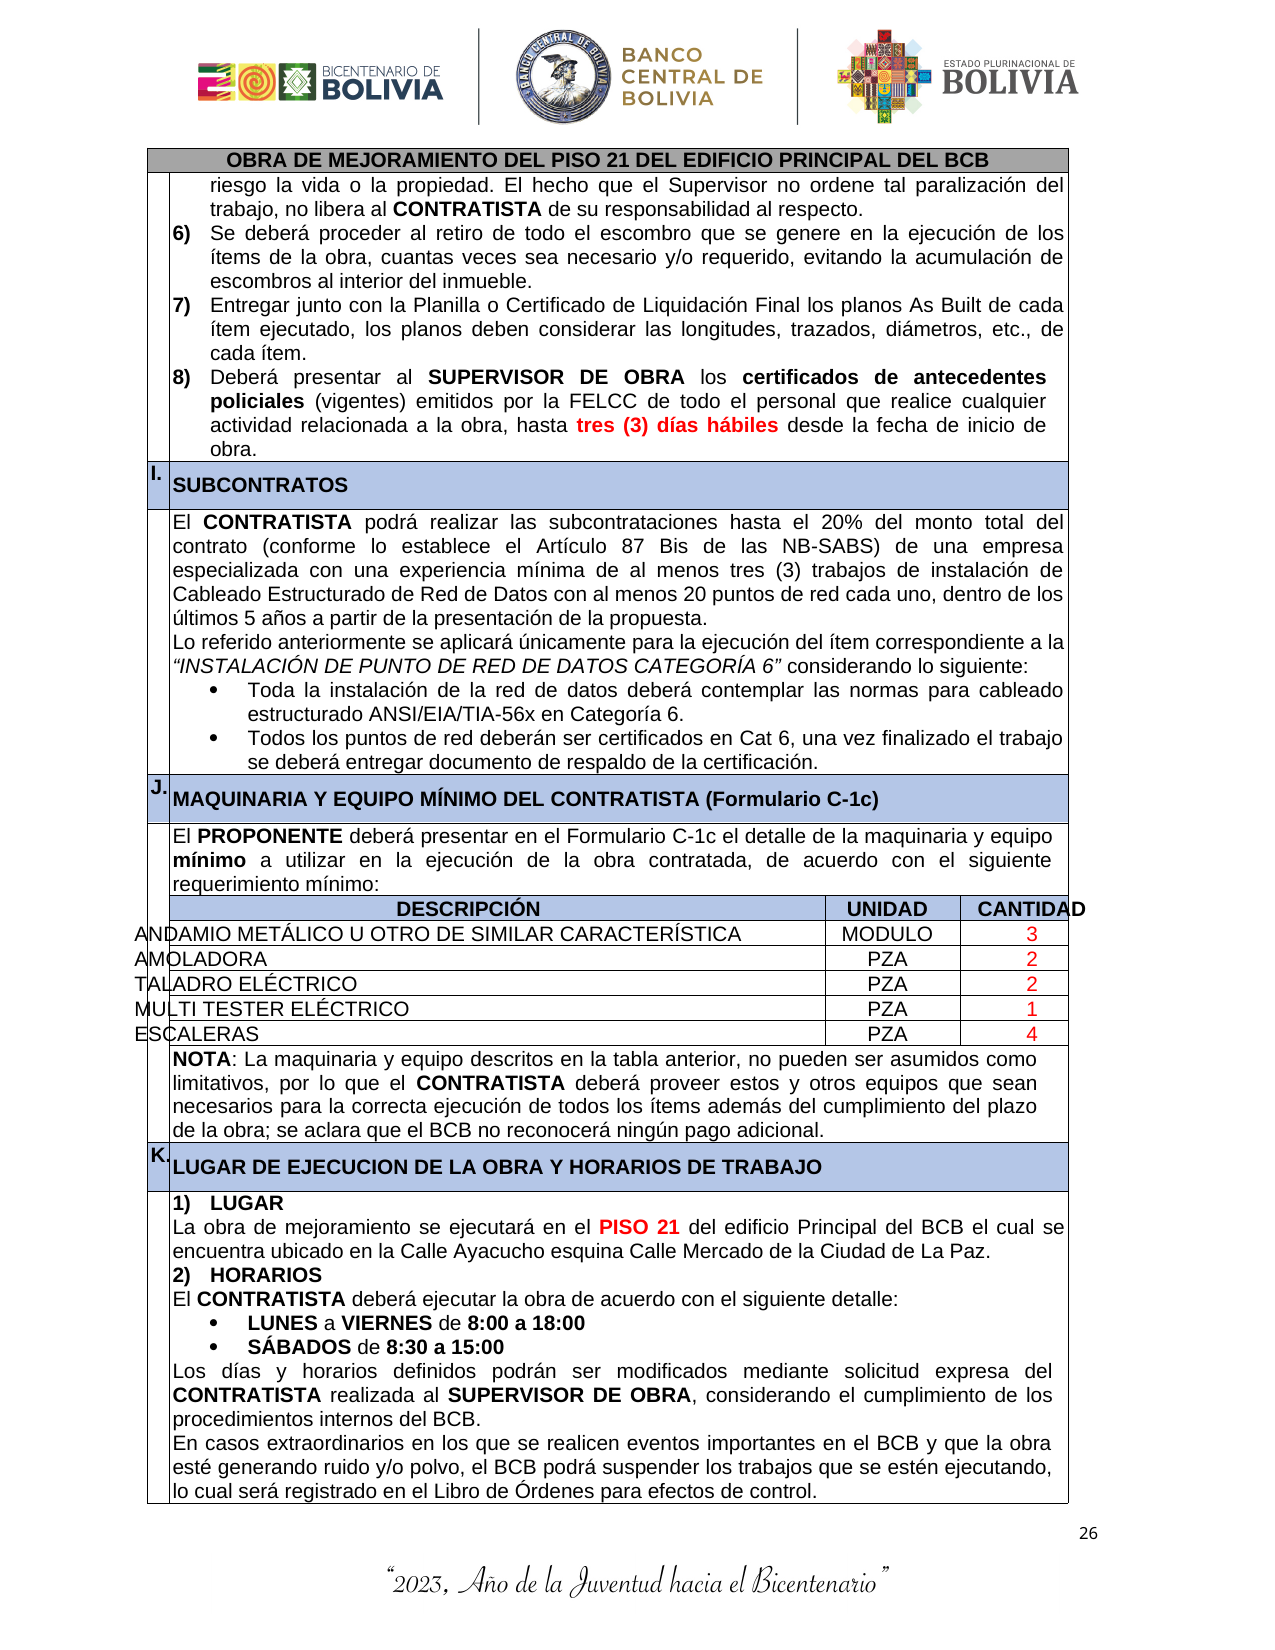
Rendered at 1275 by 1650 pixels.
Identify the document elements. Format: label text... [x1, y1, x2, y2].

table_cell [170, 173, 1068, 461]
table_cell El CONTRATISTA podrá realizar las subcontrataciones hasta el 20% del monto total del contrato (conforme lo establece el Artículo 87 Bis de las NB-SABS) de una empresa especializada con una experiencia mínima de al menos tres (3) trabajos de instalación de Cableado Estructurado de Red de Datos con al menos 20 puntos de red cada uno, dentro de los últimos 5 años a partir de la presentación de la propuesta. Lo referido anteriormente se aplicará únicamente para la ejecución del ítem correspondiente a la “INSTALACIÓN DE PUNTO DE RED DE DATOS CATEGORÍA 6” considerando lo siguiente: Toda la instalación de la red de datos deberá contemplar las normas para cableado estructurado ANSI/EIA/TIA-56x en Categoría 6. Todos los puntos de red deberán ser certificados en Cat 6, una vez finalizado el trabajo se deberá entregar documento de respaldo de la certificación. [170, 510, 1068, 773]
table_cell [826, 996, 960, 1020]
table_cell El PROPONENTE deberá presentar en el Formulario C-1c el detalle de la maquinaria y equipo mínimo a utilizar en la ejecución de la obra contratada, de acuerdo con el siguiente requerimiento mínimo: NOTA: La maquinaria y equipo descritos en la tabla anterior, no pueden ser asumidos como limitativos, por lo que el CONTRATISTA deberá proveer estos y otros equipos que sean necesarios para la correcta ejecución de todos los ítems además del cumplimiento del plazo de la obra; se aclara que el BCB no reconocerá ningún pago adicional. [170, 1046, 1068, 1142]
table_cell [148, 510, 169, 773]
table_cell [148, 775, 169, 822]
table_cell LUGAR DE EJECUCION DE LA OBRA Y HORARIOS DE TRABAJO [170, 1143, 1068, 1191]
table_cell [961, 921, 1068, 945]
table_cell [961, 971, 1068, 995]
table_cell SUBCONTRATOS [170, 462, 1068, 509]
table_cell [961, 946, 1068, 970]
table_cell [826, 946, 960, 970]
table_cell [148, 173, 169, 461]
table_cell [148, 462, 169, 509]
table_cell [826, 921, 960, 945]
table_header OBRA DE MEJORAMIENTO DEL PISO 21 DEL EDIFICIO PRINCIPAL DEL BCB [148, 149, 1068, 172]
table_cell [148, 1192, 169, 1503]
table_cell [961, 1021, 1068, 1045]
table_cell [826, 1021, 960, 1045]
table_cell [148, 1143, 169, 1191]
table_cell [148, 824, 169, 1142]
picture [0, 1553, 1272, 1614]
table_cell El PROPONENTE deberá presentar en el Formulario C-1c el detalle de la maquinaria y equipo mínimo a utilizar en la ejecución de la obra contratada, de acuerdo con el siguiente requerimiento mínimo: NOTA: La maquinaria y equipo descritos en la tabla anterior, no pueden ser asumidos como limitativos, por lo que el CONTRATISTA deberá proveer estos y otros equipos que sean necesarios para la correcta ejecución de todos los ítems además del cumplimiento del plazo de la obra; se aclara que el BCB no reconocerá ningún pago adicional. [170, 824, 1068, 895]
picture [0, 0, 1275, 128]
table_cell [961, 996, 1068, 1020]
table_cell MAQUINARIA Y EQUIPO MÍNIMO DEL CONTRATISTA (Formulario C-1c) [170, 775, 1068, 822]
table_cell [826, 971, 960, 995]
table_cell LUGAR La obra de mejoramiento se ejecutará en el PISO 21 del edificio Principal del BCB el cual se encuentra ubicado en la Calle Ayacucho esquina Calle Mercado de la Ciudad de La Paz. HORARIOS El CONTRATISTA deberá ejecutar la obra de acuerdo con el siguiente detalle: LUNES a VIERNES de 8:00 a 18:00 SÁBADOS de 8:30 a 15:00 Los días y horarios definidos podrán ser modificados mediante solicitud expresa del CONTRATISTA realizada al SUPERVISOR DE OBRA, considerando el cumplimiento de los procedimientos internos del BCB. En casos extraordinarios en los que se realicen eventos importantes en el BCB y que la obra esté generando ruido y/o polvo, el BCB podrá suspender los trabajos que se estén ejecutando, lo cual será registrado en el Libro de Órdenes para efectos de control. [170, 1192, 1068, 1503]
